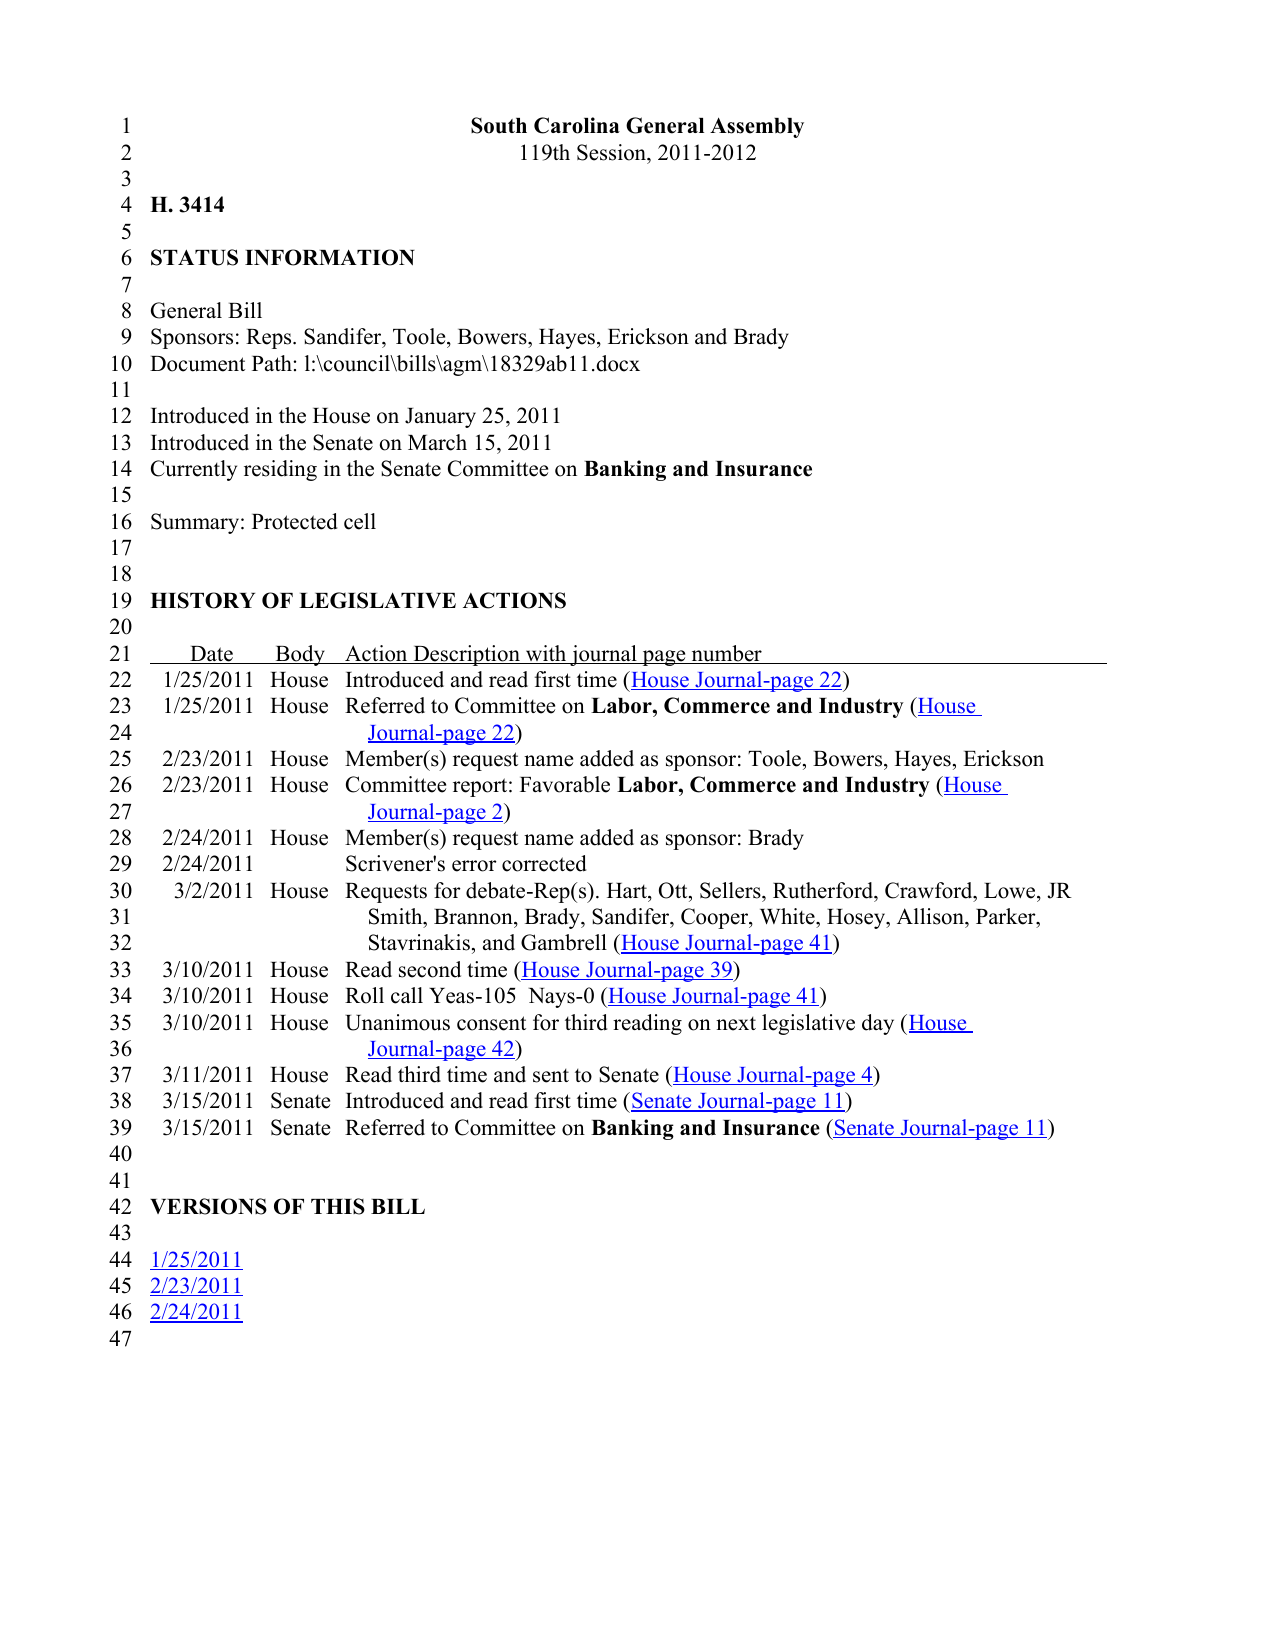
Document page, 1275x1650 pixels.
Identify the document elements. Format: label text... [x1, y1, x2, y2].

text 3/15/2011 Senate Referred to Committee on Banking and Insurance (Senate Journal-page 11) [150, 1114, 1125, 1140]
text Summary: Protected cell [150, 508, 1125, 534]
text H. 3414 [150, 192, 1125, 218]
text 2/24/2011 Scrivener's error corrected [150, 850, 1125, 877]
text 2/23/2011 House Member(s) request name added as sponsor: Toole, Bowers, Hayes, Erickson [150, 745, 1125, 771]
text Introduced in the House on January 25, 2011 [150, 402, 1125, 429]
text 3/2/2011 House Requests for debate-Rep(s). Hart, Ott, Sellers, Rutherford, Crawford, Lowe, JR Smith, Brannon, Brady, Sandifer, Cooper, White, Hosey, Allison, Parker, Stavrinakis, and Gambrell (House Journal-page 41) [150, 877, 1125, 956]
text Currently residing in the Senate Committee on Banking and Insurance [150, 455, 1125, 481]
text Date Body Action Description with journal page number [150, 639, 1125, 666]
text 3/10/2011 House Roll call Yeas-105 Nays-0 (House Journal-page 41) [150, 982, 1125, 1008]
text 1/25/2011 House Referred to Committee on Labor, Commerce and Industry (House Journal-page 22) [150, 692, 1125, 745]
text 3/11/2011 House Read third time and sent to Senate (House Journal-page 4) [150, 1061, 1125, 1088]
text General Bill [150, 297, 1125, 323]
text 2/24/2011 House Member(s) request name added as sponsor: Brady [150, 824, 1125, 850]
text 2/24/2011 [150, 1298, 1125, 1325]
text South Carolina General Assembly [150, 112, 1125, 139]
text 3/10/2011 House Read second time (House Journal-page 39) [150, 956, 1125, 982]
text Sponsors: Reps. Sandifer, Toole, Bowers, Hayes, Erickson and Brady [150, 323, 1125, 350]
text Document Path: l:\council\bills\agm\18329ab11.docx [150, 350, 1125, 376]
text 2/23/2011 [150, 1272, 1125, 1298]
text 3/15/2011 Senate Introduced and read first time (Senate Journal-page 11) [150, 1088, 1125, 1114]
text 3/10/2011 House Unanimous consent for third reading on next legislative day (House Journal-page 42) [150, 1008, 1125, 1061]
text STATUS INFORMATION [150, 244, 1125, 271]
text VERSIONS OF THIS BILL [150, 1193, 1125, 1219]
text 119th Session, 2011-2012 [150, 139, 1125, 165]
text Introduced in the Senate on March 15, 2011 [150, 429, 1125, 455]
text HISTORY OF LEGISLATIVE ACTIONS [150, 587, 1125, 613]
text 1/25/2011 House Introduced and read first time (House Journal-page 22) [150, 666, 1125, 692]
text 2/23/2011 House Committee report: Favorable Labor, Commerce and Industry (House Journal-page 2) [150, 771, 1125, 824]
text 1/25/2011 [150, 1246, 1125, 1272]
